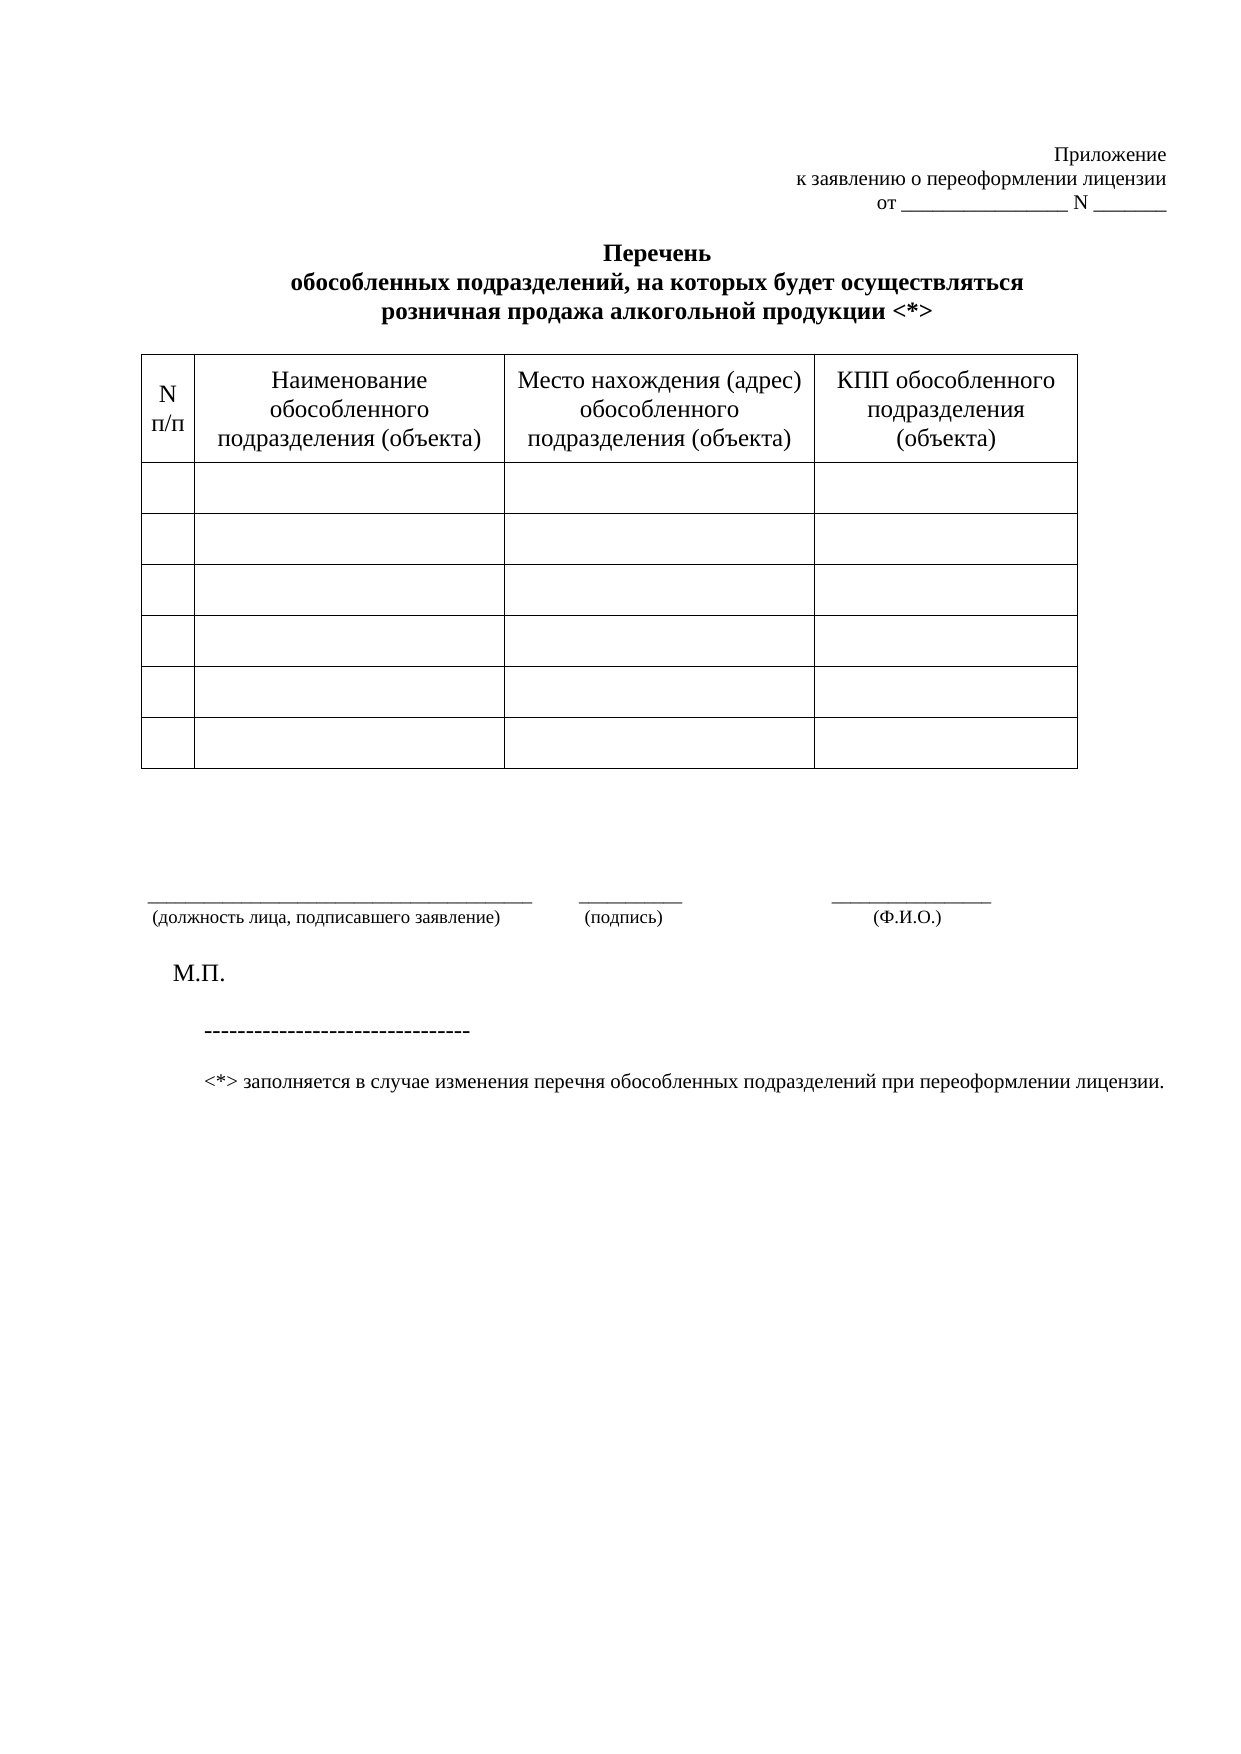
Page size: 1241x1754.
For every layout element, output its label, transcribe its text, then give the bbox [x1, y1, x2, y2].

table_cell [195, 718, 504, 768]
table_cell [815, 514, 1077, 564]
table_cell [815, 565, 1077, 615]
table_cell [195, 616, 504, 666]
table_cell [505, 565, 814, 615]
table_cell [505, 463, 814, 513]
table_cell [142, 667, 194, 717]
table_header Наименование обособленного подразделения (объекта) [195, 355, 504, 462]
table_cell [142, 463, 194, 513]
table_cell [195, 514, 504, 564]
text к заявлению о переоформлении лицензии [148, 166, 1166, 190]
subtitle М.П. [148, 949, 1166, 986]
table_cell [142, 565, 194, 615]
table_cell [815, 718, 1077, 768]
text обособленных подразделений, на которых будет осуществляться [148, 267, 1166, 296]
table_cell [195, 565, 504, 615]
text розничная продажа алкогольной продукции <*> [148, 296, 1166, 325]
table_header КПП обособленного подразделения (объекта) [815, 355, 1077, 462]
text -------------------------------- [148, 1015, 1166, 1044]
table_cell [195, 463, 504, 513]
table_cell [505, 718, 814, 768]
subtitle _________________________________________ ___________ _________________ [148, 884, 1166, 906]
table_header Место нахождения (адрес) обособленного подразделения (объекта) [505, 355, 814, 462]
table_header N п/п [142, 355, 194, 462]
text от ________________ N _______ [148, 190, 1166, 214]
table_cell [142, 616, 194, 666]
table_cell [505, 667, 814, 717]
text Перечень [148, 238, 1166, 267]
subtitle (должность лица, подписавшего заявление) (подпись) (Ф.И.О.) [148, 906, 1166, 927]
text <*> заполняется в случае изменения перечня обособленных подразделений при переоформлении лицензии. [148, 1069, 1166, 1093]
table_cell [815, 616, 1077, 666]
table_cell [195, 667, 504, 717]
table_cell [505, 616, 814, 666]
table_cell [815, 667, 1077, 717]
table_cell [142, 718, 194, 768]
text Приложение [148, 142, 1166, 166]
table_cell [815, 463, 1077, 513]
table_cell [142, 514, 194, 564]
table_cell [505, 514, 814, 564]
